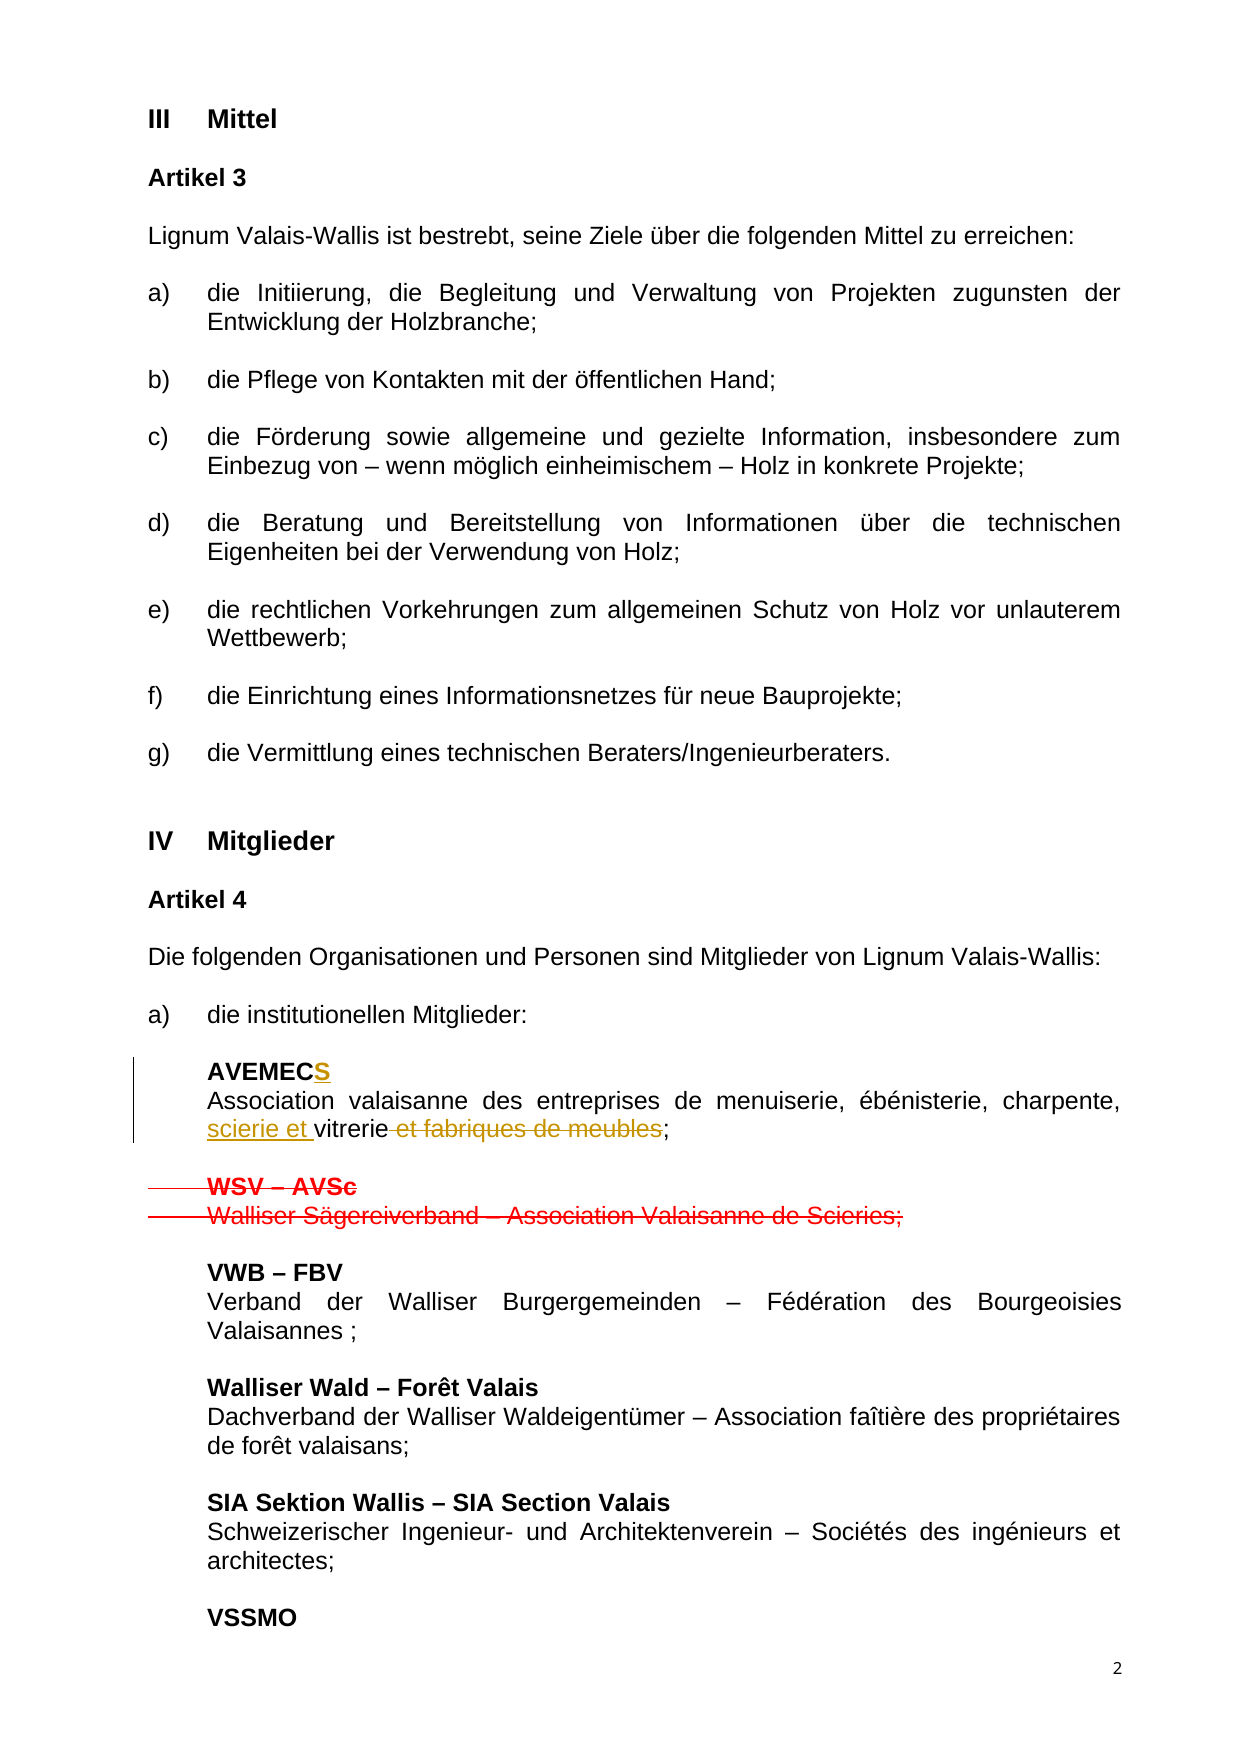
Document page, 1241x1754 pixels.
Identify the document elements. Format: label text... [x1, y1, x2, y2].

list die Beratung und Bereitstellung von Informationen über die technischen Eigenheiten bei der Verwendung von Holz; [148, 508, 1122, 566]
list die Vermittlung eines technischen Beraters/Ingenieurberaters. [148, 738, 1122, 767]
list die Pflege von Kontakten mit der öffentlichen Hand; [148, 365, 1122, 393]
text Dachverband der Walliser Waldeigentümer – Association faîtière des propriétaires de forêt valaisans; [148, 1402, 1122, 1459]
text Lignum Valais-Wallis ist bestrebt, seine Ziele über die folgenden Mittel zu erreichen: [148, 221, 1122, 250]
text Walliser Sägereiverband – Association Valaisanne de Scieries; [148, 1201, 1122, 1229]
text Die folgenden Organisationen und Personen sind Mitglieder von Lignum Valais-Wallis: [148, 942, 1122, 971]
text WSV – AVSc [148, 1172, 1122, 1201]
text Association valaisanne des entreprises de menuiserie, ébénisterie, charpente, vitrerie; [148, 1086, 1122, 1143]
text Verband der Walliser Burgergemeinden – Fédération des Bourgeoisies Valaisannes ; [148, 1287, 1122, 1344]
text Artikel 4 [148, 885, 1122, 913]
text IV Mitglieder [148, 825, 1122, 856]
list die rechtlichen Vorkehrungen zum allgemeinen Schutz von Holz vor unlauterem Wettbewerb; [148, 595, 1122, 652]
text III Mittel [148, 103, 1122, 135]
list die institutionellen Mitglieder: [148, 1000, 1122, 1028]
list die Förderung sowie allgemeine und gezielte Information, insbesondere zum Einbezug von – wenn möglich einheimischem – Holz in konkrete Projekte; [148, 422, 1122, 480]
text VSSMO [148, 1603, 1122, 1632]
text Walliser Wald – Forêt Valais [148, 1373, 1122, 1402]
text SIA Sektion Wallis – SIA Section Valais [148, 1488, 1122, 1517]
text VWB – FBV [148, 1258, 1122, 1287]
text Artikel 3 [148, 163, 1122, 192]
list die Einrichtung eines Informationsnetzes für neue Bauprojekte; [148, 681, 1122, 710]
text Schweizerischer Ingenieur- und Architektenverein – Sociétés des ingénieurs et architectes; [148, 1517, 1122, 1574]
text AVEMEC [148, 1057, 1122, 1086]
list die Initiierung, die Begleitung und Verwaltung von Projekten zugunsten der Entwicklung der Holzbranche; [148, 278, 1122, 336]
